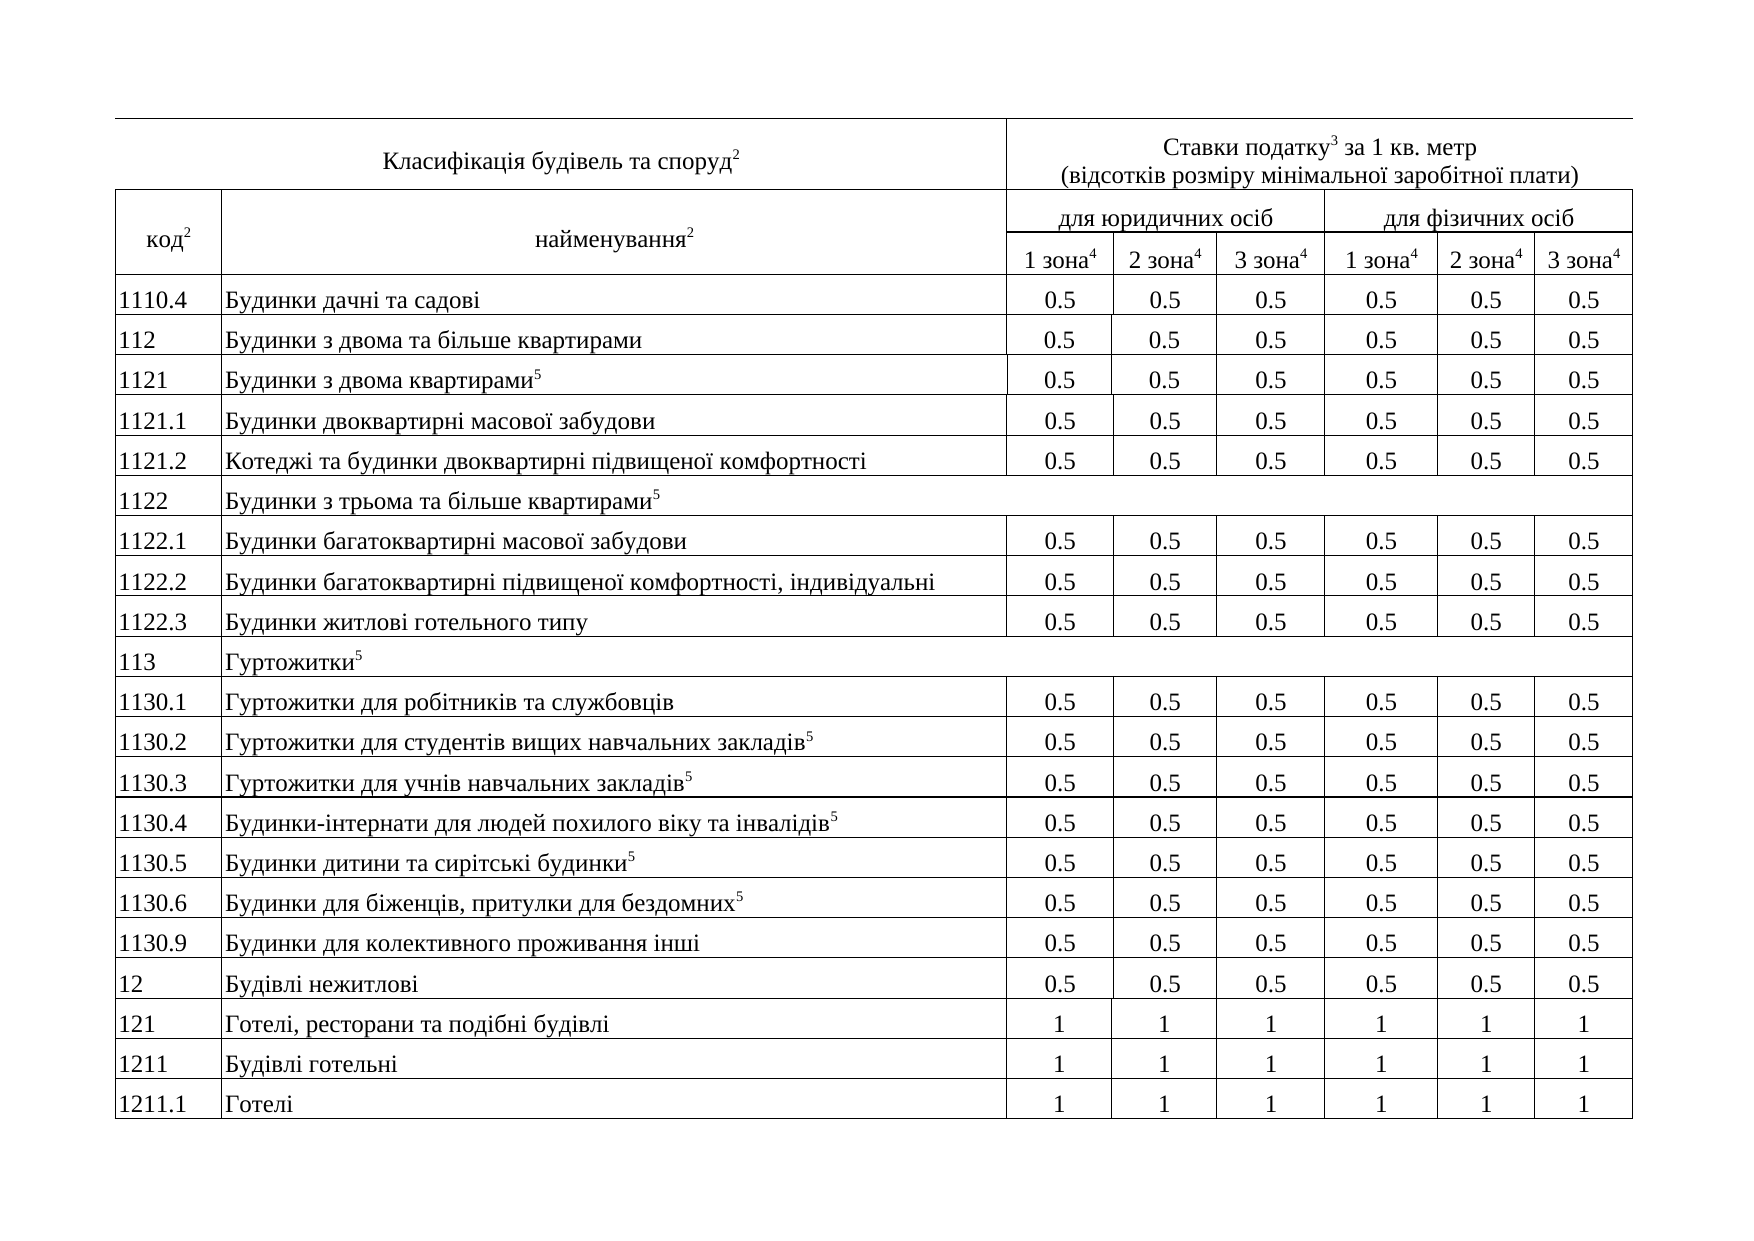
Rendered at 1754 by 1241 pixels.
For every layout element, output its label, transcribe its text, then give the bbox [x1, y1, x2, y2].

table_cell 1 [1007, 1039, 1111, 1078]
table_cell 0.5 [1007, 958, 1113, 997]
table_cell 0.5 [1114, 516, 1216, 555]
table_cell 0.5 [1114, 436, 1216, 475]
table_cell Будинки з трьома та більше квартирами5 [222, 476, 1632, 515]
table_cell 1122.2 [116, 556, 221, 595]
table_cell найменування2 [222, 190, 1006, 274]
table_cell 1 [1325, 999, 1437, 1038]
table_cell 0.5 [1217, 838, 1324, 877]
table_cell 2 зона4 [1438, 233, 1534, 274]
table_cell 0.5 [1325, 717, 1437, 756]
table_cell 1 [1325, 1039, 1437, 1078]
table_cell 0.5 [1217, 516, 1324, 555]
table_cell 2 зона4 [1114, 233, 1216, 274]
table_cell Гуртожитки для учнів навчальних закладів5 [222, 757, 1006, 796]
table_cell 1211 [116, 1039, 221, 1078]
table_cell 0.5 [1007, 436, 1113, 475]
table_cell 0.5 [1438, 436, 1534, 475]
table_cell Гуртожитки для робітників та службовців [222, 677, 1006, 716]
table_cell 0.5 [1114, 275, 1216, 314]
table_cell 0.5 [1114, 958, 1216, 997]
table_cell 1 [1217, 999, 1324, 1038]
table_cell 0.5 [1325, 918, 1437, 957]
table_cell 0.5 [1438, 717, 1534, 756]
table_cell 1130.6 [116, 878, 221, 917]
table_cell Будинки дачні та садові [222, 275, 1006, 314]
table_cell 0.5 [1114, 596, 1216, 636]
table_cell 1 [1112, 1079, 1216, 1118]
table_cell код2 [116, 190, 221, 274]
table_cell 1130.3 [116, 757, 221, 796]
table_cell 1 [1535, 1039, 1632, 1078]
table_cell Гуртожитки для студентів вищих навчальних закладів5 [222, 717, 1006, 756]
table_cell 0.5 [1114, 798, 1216, 837]
table_cell 0.5 [1535, 717, 1632, 756]
table_cell 0.5 [1535, 798, 1632, 837]
table_cell 0.5 [1325, 436, 1437, 475]
table_cell 0.5 [1112, 355, 1216, 394]
table_cell 0.5 [1438, 878, 1534, 917]
table_cell 0.5 [1438, 355, 1534, 394]
table_cell 1122.3 [116, 596, 221, 636]
table_cell 0.5 [1114, 395, 1216, 434]
table_cell 0.5 [1535, 958, 1632, 997]
table_cell 1121 [116, 355, 221, 394]
table_cell 12 [116, 958, 221, 997]
table_cell 0.5 [1217, 918, 1324, 957]
table_cell 0.5 [1217, 395, 1324, 434]
table_cell Котеджі та будинки двоквартирні підвищеної комфортності [222, 436, 1006, 475]
table_cell 1211.1 [116, 1079, 221, 1118]
table_cell Гуртожитки5 [222, 637, 1632, 676]
table_cell 0.5 [1114, 918, 1216, 957]
table_cell 0.5 [1438, 958, 1534, 997]
table_cell 1 [1112, 999, 1216, 1038]
table_cell Будинки для біженців, притулки для бездомних5 [222, 878, 1006, 917]
table_cell 0.5 [1217, 798, 1324, 837]
table_cell 1 [1217, 1039, 1324, 1078]
table_cell 0.5 [1535, 838, 1632, 877]
table_cell 0.5 [1007, 516, 1113, 555]
table_cell 121 [116, 999, 221, 1038]
table_cell 1 [1007, 1079, 1111, 1118]
table_cell 3 зона4 [1535, 233, 1632, 274]
table_cell Будівлі нежитлові [222, 958, 1006, 997]
table_cell 0.5 [1535, 596, 1632, 636]
table_cell 3 зона4 [1217, 233, 1324, 274]
table_cell 0.5 [1535, 355, 1632, 394]
table_cell 0.5 [1217, 315, 1324, 354]
table_cell 0.5 [1325, 757, 1437, 796]
table_cell 0.5 [1114, 556, 1216, 595]
table_cell 1 зона4 [1007, 233, 1113, 274]
table_cell 0.5 [1438, 596, 1534, 636]
table_cell 0.5 [1217, 436, 1324, 475]
table_cell 0.5 [1438, 677, 1534, 716]
table_cell 0.5 [1114, 878, 1216, 917]
table_cell 0.5 [1325, 677, 1437, 716]
table_cell 1 [1438, 1079, 1534, 1118]
table_cell 0.5 [1217, 596, 1324, 636]
table_cell 0.5 [1325, 395, 1437, 434]
table_cell 0.5 [1217, 556, 1324, 595]
table_cell 0.5 [1438, 556, 1534, 595]
table_cell 1130.5 [116, 838, 221, 877]
table_cell 0.5 [1217, 355, 1324, 394]
table_cell 0.5 [1438, 516, 1534, 555]
table_cell 0.5 [1438, 395, 1534, 434]
table_cell 1122.1 [116, 516, 221, 555]
table_cell 0.5 [1217, 757, 1324, 796]
table_cell 1 [1217, 1079, 1324, 1118]
table_cell 0.5 [1217, 275, 1324, 314]
table_cell 1110.4 [116, 275, 221, 314]
table_cell 0.5 [1007, 275, 1113, 314]
table_cell 0.5 [1438, 918, 1534, 957]
table_cell 1130.4 [116, 798, 221, 837]
table_cell 1130.9 [116, 918, 221, 957]
table_cell 0.5 [1007, 395, 1113, 434]
table_cell 1121.1 [116, 395, 221, 434]
table_cell 113 [116, 637, 221, 676]
table_cell Будинки дитини та сирітські будинки5 [222, 838, 1006, 877]
table_cell 0.5 [1535, 275, 1632, 314]
table_cell Будівлі готельні [222, 1039, 1006, 1078]
table_cell Будинки житлові готельного типу [222, 596, 1006, 636]
table_cell 0.5 [1007, 838, 1113, 877]
table_cell 0.5 [1325, 275, 1437, 314]
table_cell 0.5 [1535, 395, 1632, 434]
table_cell 0.5 [1007, 556, 1113, 595]
table_cell 0.5 [1325, 958, 1437, 997]
table_cell 0.5 [1535, 918, 1632, 957]
table_cell 1121.2 [116, 436, 221, 475]
table_header Ставки податку3 за 1 кв. метр (відсотків розміру мінімальної заробітної плати) [1007, 119, 1633, 189]
table_cell 0.5 [1535, 436, 1632, 475]
table_cell 1 [1325, 1079, 1437, 1118]
table_cell 1 [1535, 999, 1632, 1038]
table_cell 0.5 [1007, 315, 1111, 354]
table_cell Будинки з двома та більше квартирами [222, 315, 1006, 354]
table_cell 1130.1 [116, 677, 221, 716]
table_cell 1 [1112, 1039, 1216, 1078]
table_cell 0.5 [1008, 355, 1111, 394]
table_cell Будинки-інтернати для людей похилого віку та інвалідів5 [222, 798, 1006, 837]
table_cell Будинки для колективного проживання інші [222, 918, 1006, 957]
table_cell для юридичних осіб [1007, 190, 1324, 231]
table_cell 0.5 [1217, 677, 1324, 716]
table_cell 0.5 [1007, 918, 1113, 957]
table_cell 0.5 [1438, 315, 1534, 354]
table_header Класифікація будівель та споруд2 [115, 119, 1006, 189]
table_cell Готелі [222, 1079, 1006, 1118]
table_cell 0.5 [1114, 677, 1216, 716]
table_cell Будинки багатоквартирні масової забудови [222, 516, 1006, 555]
table_cell 0.5 [1438, 838, 1534, 877]
table_cell 0.5 [1325, 798, 1437, 837]
table_cell 0.5 [1007, 717, 1113, 756]
table_cell 0.5 [1325, 838, 1437, 877]
table_cell 1 [1438, 1039, 1534, 1078]
table_cell Будинки з двома квартирами5 [222, 355, 1007, 394]
table_cell 0.5 [1007, 798, 1113, 837]
table_cell 0.5 [1007, 757, 1113, 796]
table_cell 0.5 [1535, 516, 1632, 555]
table_cell 0.5 [1325, 556, 1437, 595]
table_cell 0.5 [1325, 596, 1437, 636]
table_cell 0.5 [1217, 878, 1324, 917]
table_cell 1 [1438, 999, 1534, 1038]
table_cell 112 [116, 315, 221, 354]
table_cell Будинки двоквартирні масової забудови [222, 395, 1006, 434]
table_cell 0.5 [1325, 355, 1437, 394]
table_cell 0.5 [1438, 275, 1534, 314]
table_cell Готелі, ресторани та подібні будівлі [222, 999, 1006, 1038]
table_cell 0.5 [1535, 878, 1632, 917]
table_cell 1130.2 [116, 717, 221, 756]
table_cell 0.5 [1438, 757, 1534, 796]
table_cell 1122 [116, 476, 221, 515]
table_cell 0.5 [1535, 556, 1632, 595]
table_cell 1 [1535, 1079, 1632, 1118]
table_cell Будинки багатоквартирні підвищеної комфортності, індивідуальні [222, 556, 1006, 595]
table_cell 1 [1007, 999, 1111, 1038]
table_cell 0.5 [1325, 878, 1437, 917]
table_cell 0.5 [1438, 798, 1534, 837]
table_cell 0.5 [1007, 596, 1113, 636]
table_cell 0.5 [1535, 757, 1632, 796]
table_cell 0.5 [1535, 677, 1632, 716]
table_cell 0.5 [1007, 878, 1113, 917]
table_cell 0.5 [1114, 717, 1216, 756]
table_cell 0.5 [1114, 757, 1216, 796]
table_cell 0.5 [1217, 717, 1324, 756]
table_cell 1 зона4 [1325, 233, 1437, 274]
table_cell 0.5 [1217, 958, 1324, 997]
table_cell 0.5 [1007, 677, 1113, 716]
table_cell 0.5 [1535, 315, 1632, 354]
table_cell 0.5 [1325, 516, 1437, 555]
table_cell 0.5 [1325, 315, 1437, 354]
table_cell 0.5 [1114, 838, 1216, 877]
table_cell для фізичних осіб [1325, 190, 1632, 231]
table_cell 0.5 [1112, 315, 1216, 354]
